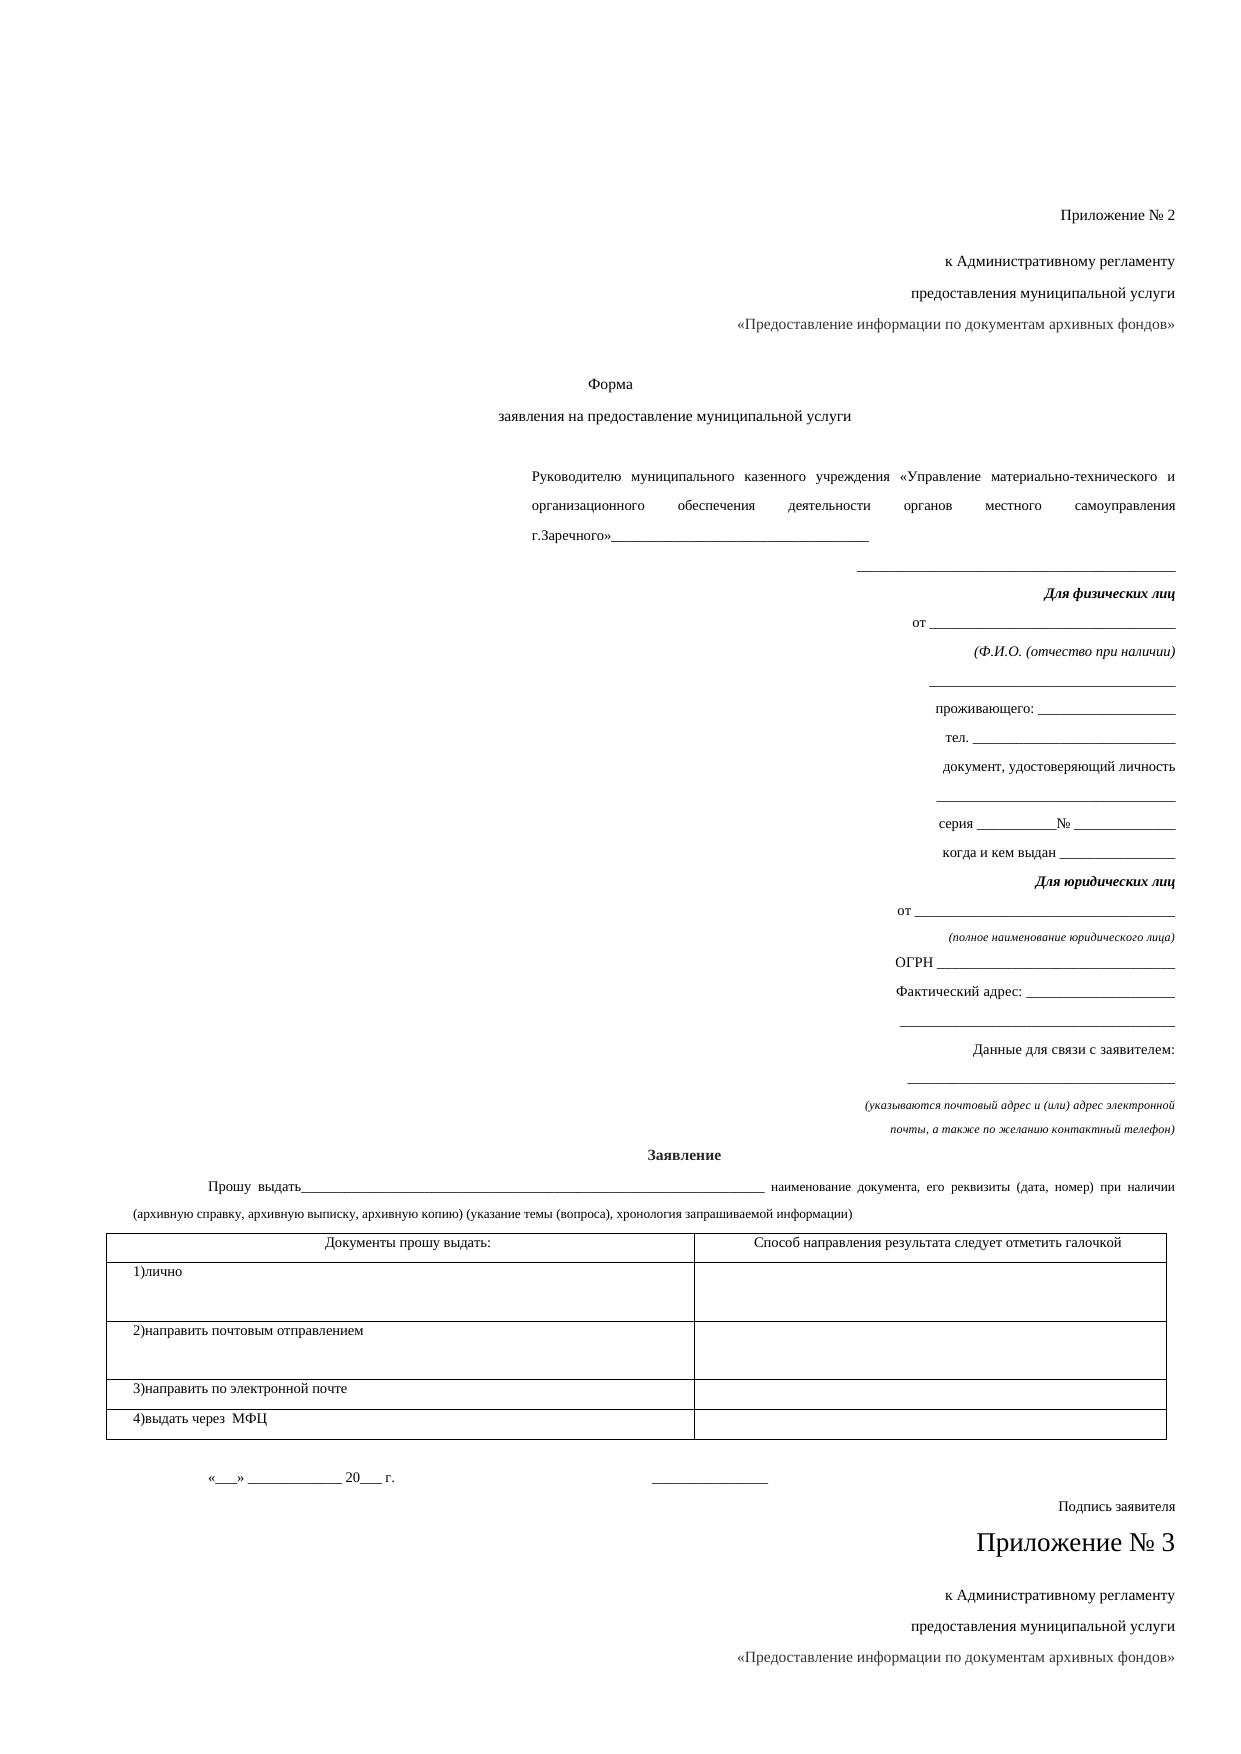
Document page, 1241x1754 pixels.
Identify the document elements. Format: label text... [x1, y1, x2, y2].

text почты, а также по желанию контактный телефон) [103, 1122, 1175, 1146]
text предоставления муниципальной услуги [650, 283, 1175, 314]
table_cell [695, 1380, 1166, 1409]
text от ___________________________________ [103, 902, 1175, 930]
text когда и кем выдан ________________ [118, 844, 1175, 873]
text заявления на предоставление муниципальной услуги [118, 406, 1175, 438]
text тел. ____________________________ [118, 729, 1175, 758]
text Форма [532, 375, 1175, 406]
text __________________________________ [118, 672, 1175, 700]
text (полное наименование юридического лица) [103, 930, 1175, 954]
text Руководителю муниципального казенного учреждения «Управление материально-технического и организационного обеспечения деятельности органов местного самоуправления г.Заречного»_________________________________ [532, 467, 1175, 556]
text «Предоставление информации по документам архивных фондов» [650, 315, 1175, 346]
text (указываются почтовый адрес и (или) адрес электронной [103, 1098, 1175, 1122]
text Для юридических лиц [118, 873, 1175, 902]
text ____________________________________ [103, 1069, 1175, 1098]
table_cell 4)выдать через МФЦ [107, 1410, 694, 1439]
text Подпись заявителя [133, 1497, 1175, 1526]
table_header Документы прошу выдать: [107, 1234, 694, 1262]
text «___» _____________ 20___ г. ________________ [133, 1469, 1175, 1497]
text к Административному регламенту [650, 252, 1175, 283]
table_cell 3)направить по электронной почте [107, 1380, 694, 1409]
text Прошу выдать________________________________________________________________ наименование документа, его реквизиты (дата, номер) при наличии (архивную справку, архивную выписку, архивную копию) (указание темы (вопроса), хронология запрашиваемой информации) [133, 1177, 1175, 1232]
table_header Способ направления результата следует отметить галочкой [695, 1234, 1166, 1262]
table_cell [695, 1263, 1166, 1321]
text предоставления муниципальной услуги [650, 1617, 1175, 1648]
table_cell 2)направить почтовым отправлением [107, 1322, 694, 1379]
table_cell 1)лично [107, 1263, 694, 1321]
text Для физических лиц [118, 585, 1175, 614]
text Заявление [118, 1146, 1175, 1177]
text «Предоставление информации по документам архивных фондов» [650, 1648, 1175, 1679]
text к Административному регламенту [650, 1585, 1175, 1617]
text _____________________________________ [103, 1012, 1175, 1041]
text Данные для связи с заявителем: [103, 1041, 1175, 1069]
text серия ___________№ ______________ [118, 815, 1175, 844]
text проживающего: ___________________ [118, 700, 1175, 729]
text Приложение № 3 [118, 1526, 1175, 1557]
text _________________________________ [118, 787, 1175, 815]
text от __________________________________ [118, 614, 1175, 643]
text Фактический адрес: ____________________ [103, 983, 1175, 1012]
text документ, удостоверяющий личность [118, 758, 1175, 787]
text ____________________________________________ [118, 557, 1175, 585]
table_cell [695, 1322, 1166, 1379]
table_cell [695, 1410, 1166, 1439]
text Приложение № 2 [650, 205, 1175, 237]
text ОГРН ________________________________ [103, 954, 1175, 983]
text (Ф.И.О. (отчество при наличии) [118, 643, 1175, 672]
